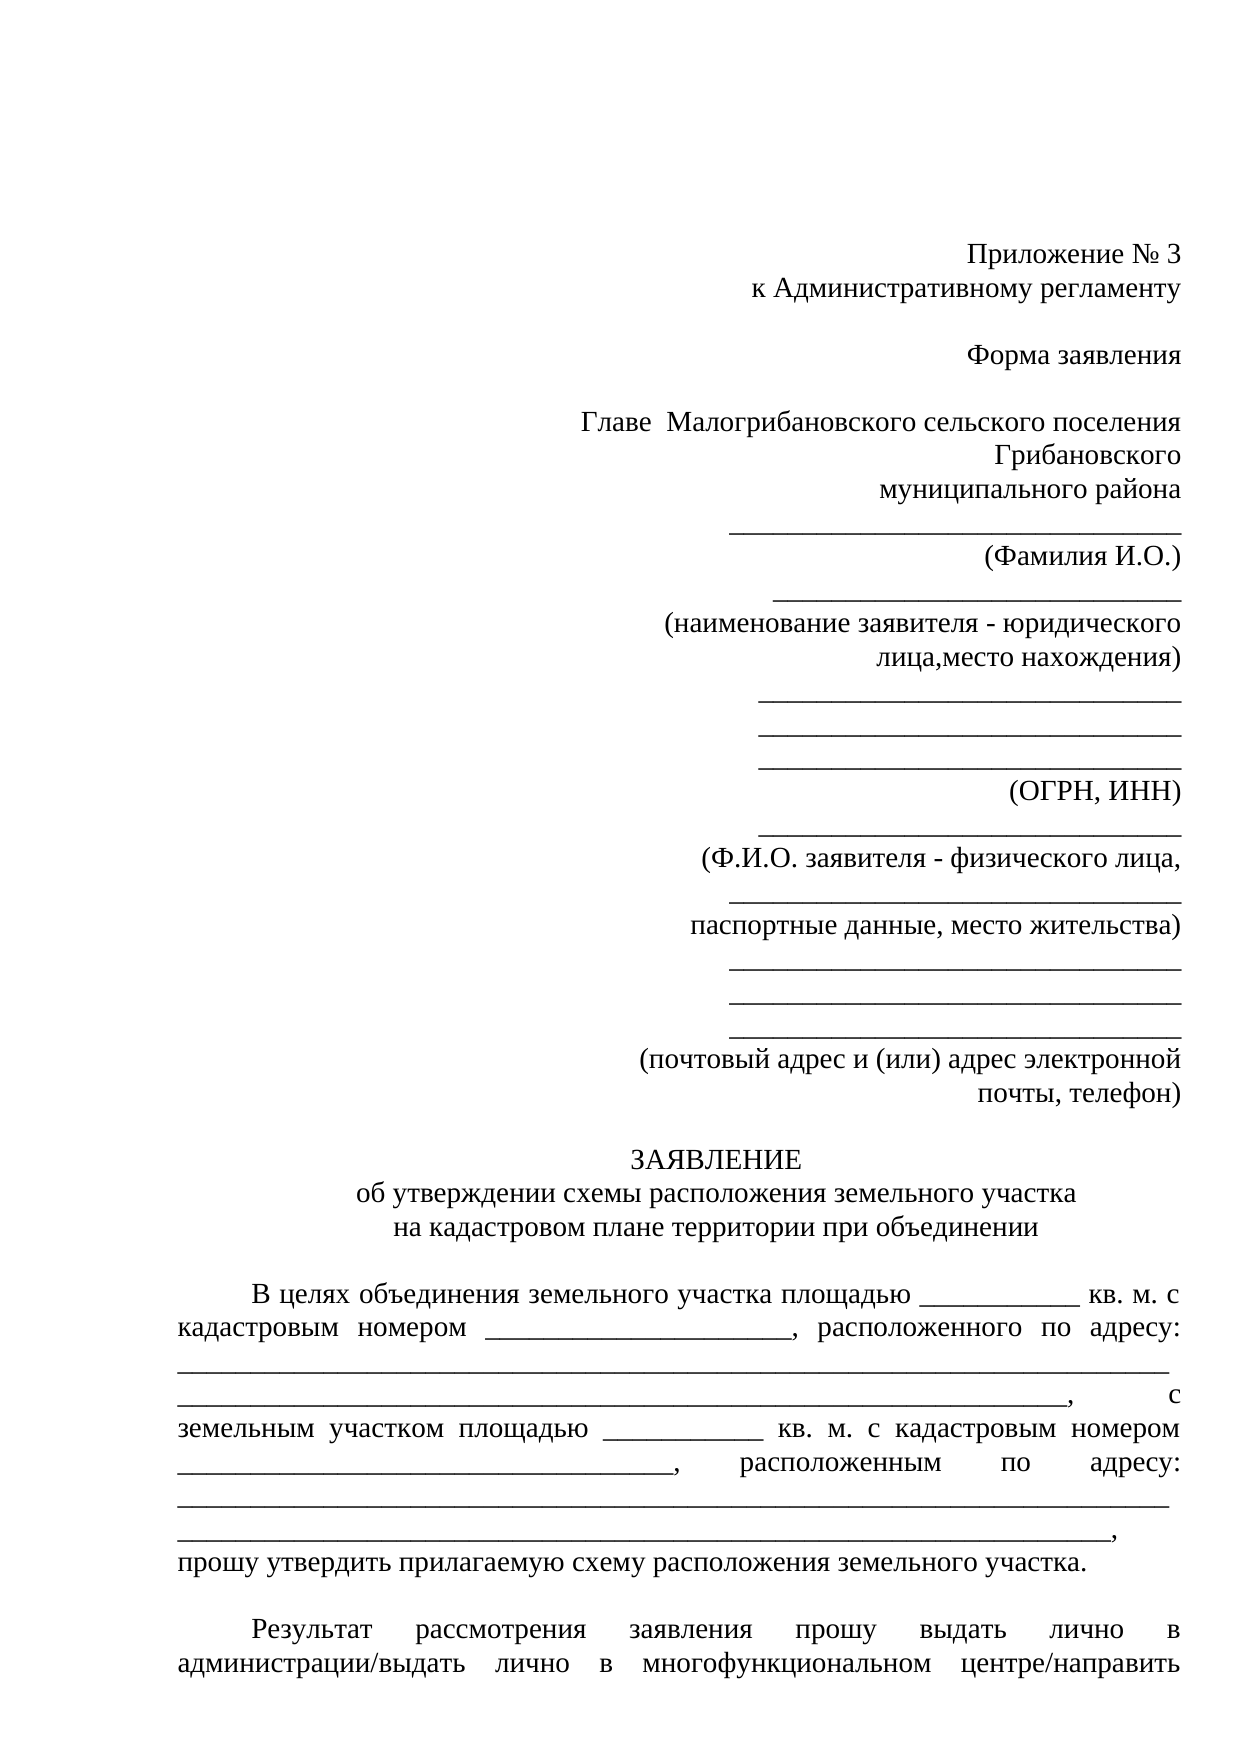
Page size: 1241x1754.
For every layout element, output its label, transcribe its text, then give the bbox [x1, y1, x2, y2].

text Главе Малогрибановского сельского поселения [177, 404, 1181, 437]
text паспортные данные, место жительства) [177, 907, 1181, 941]
text Форма заявления [177, 337, 1181, 370]
text ЗАЯВЛЕНИЕ [177, 1142, 1181, 1175]
text муниципального района [177, 471, 1181, 504]
text (Ф.И.О. заявителя - физического лица, [177, 840, 1181, 873]
text _____________________________ [177, 739, 1181, 773]
text (почтовый адрес и (или) адрес электронной [177, 1041, 1181, 1075]
text _____________________________ [177, 672, 1181, 706]
text _____________________________ [177, 706, 1181, 739]
text Грибановского [177, 437, 1181, 471]
text (ОГРН, ИНН) [177, 773, 1181, 806]
text об утверждении схемы расположения земельного участка [177, 1175, 1181, 1209]
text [177, 1611, 1181, 1678]
text _______________________________ [177, 1008, 1181, 1041]
text (Фамилия И.О.) [177, 538, 1181, 572]
text на кадастровом плане территории при объединении [177, 1209, 1181, 1242]
text Приложение № 3 [177, 236, 1181, 270]
text (наименование заявителя - юридического [177, 605, 1181, 639]
text _______________________________ [177, 873, 1181, 907]
text _____________________________ [177, 806, 1181, 840]
text _______________________________ [177, 974, 1181, 1008]
text ____________________________ [177, 572, 1181, 605]
text к Административному регламенту [177, 270, 1181, 303]
text В целях объединения земельного участка площадью ___________ кв. м. с кадастровым номером _____________________, расположенного по адресу: _________________________________________________________________________________________________________________________________, с земельным участком площадью ___________ кв. м. с кадастровым номером __________________________________, расположенным по адресу: ____________________________________________________________________________________________________________________________________, прошу утвердить прилагаемую схему расположения земельного участка. [177, 1276, 1181, 1578]
text _______________________________ [177, 504, 1181, 538]
text _______________________________ [177, 941, 1181, 974]
text почты, телефон) [177, 1075, 1181, 1108]
text лица,место нахождения) [177, 639, 1181, 672]
